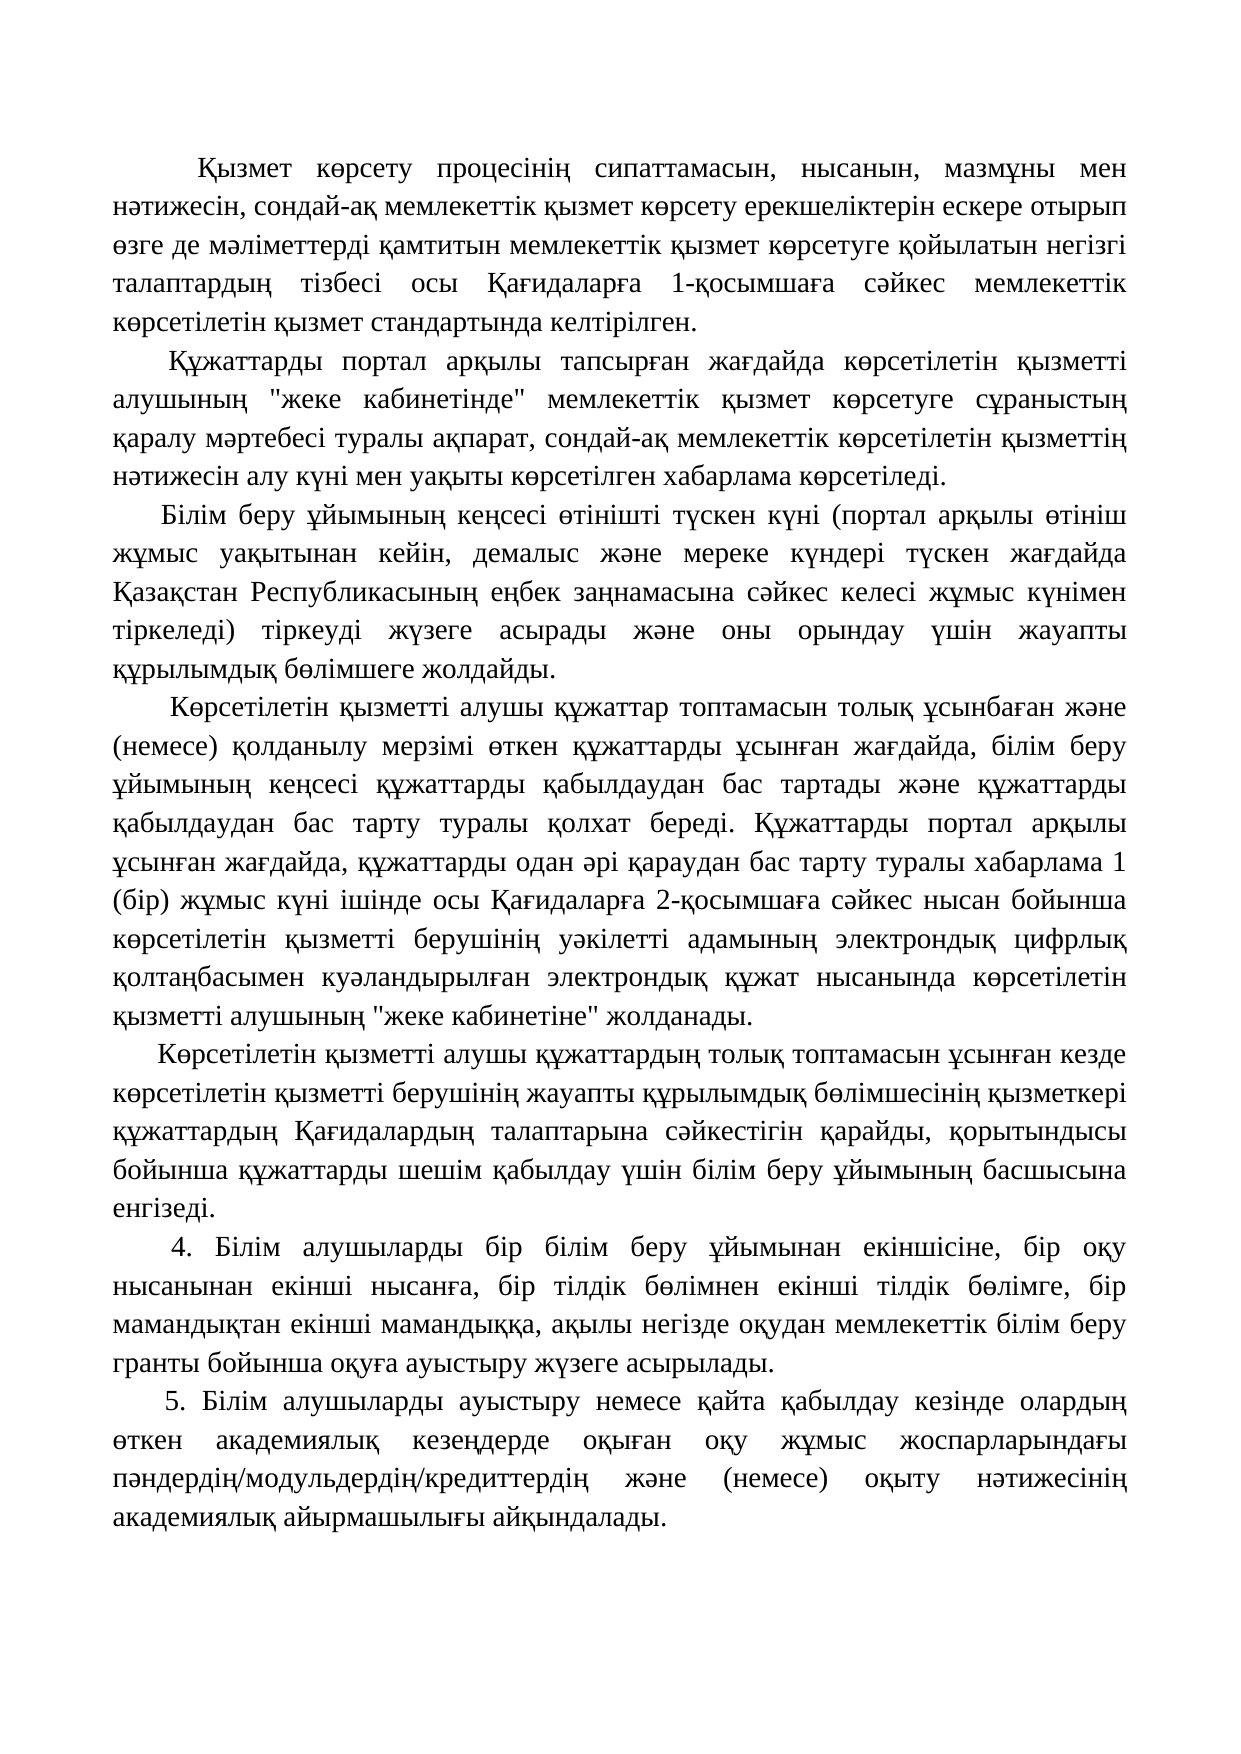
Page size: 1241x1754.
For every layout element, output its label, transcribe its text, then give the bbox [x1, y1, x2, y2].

text Көрсетілетін қызметті алушы құжаттар топтамасын толық ұсынбаған және (немесе) қолданылу мерзімі өткен құжаттарды ұсынған жағдайда, білім беру ұйымының кеңсесі құжаттарды қабылдаудан бас тартады және құжаттарды қабылдаудан бас тарту туралы қолхат береді. Құжаттарды портал арқылы ұсынған жағдайда, құжаттарды одан әрі қараудан бас тарту туралы хабарлама 1 (бір) жұмыс күні ішінде осы Қағидаларға 2-қосымшаға сәйкес нысан бойынша көрсетілетін қызметті берушінің уәкілетті адамының электрондық цифрлық қолтаңбасымен куәландырылған электрондық құжат нысанында көрсетілетін қызметті алушының "жеке кабинетіне" жолданады. [112, 689, 1128, 1031]
text Құжаттарды портал арқылы тапсырған жағдайда көрсетілетін қызметті алушының "жеке кабинетінде" мемлекеттік қызмет көрсетуге сұраныстың қаралу мәртебесі туралы ақпарат, сондай-ақ мемлекеттік көрсетілетін қызметтің нәтижесін алу күні мен уақыты көрсетілген хабарлама көрсетіледі. [112, 343, 1128, 492]
text Қызмет көрсету процесінің сипаттамасын, нысанын, мазмұны мен нәтижесін, сондай-ақ мемлекеттік қызмет көрсету ерекшеліктерін ескере отырып өзге де мәліметтерді қамтитын мемлекеттік қызмет көрсетуге қойылатын негізгі талаптардың тізбесі осы Қағидаларға 1-қосымшаға сәйкес мемлекеттік көрсетілетін қызмет стандартында келтірілген. [112, 150, 1128, 338]
text Білім беру ұйымының кеңсесі өтінішті түскен күні (портал арқылы өтініш жұмыс уақытынан кейін, демалыс және мереке күндері түскен жағдайда Қазақстан Республикасының еңбек заңнамасына сәйкес келесі жұмыс күнімен тіркеледі) тіркеуді жүзеге асырады және оны орындау үшін жауапты құрылымдық бөлімшеге жолдайды. [112, 497, 1128, 684]
text 5. Білім алушыларды ауыстыру немесе қайта қабылдау кезінде олардың өткен академиялық кезеңдерде оқыған оқу жұмыс жоспарларындағы пәндердің/модульдердің/кредиттердің және (немесе) оқыту нәтижесінің академиялық айырмашылығы айқындалады. [112, 1383, 1128, 1532]
text Көрсетілетін қызметті алушы құжаттардың толық топтамасын ұсынған кезде көрсетілетін қызметті берушінің жауапты құрылымдық бөлімшесінің қызметкері құжаттардың Қағидалардың талаптарына сәйкестігін қарайды, қорытындысы бойынша құжаттарды шешім қабылдау үшін білім беру ұйымының басшысына енгізеді. [112, 1036, 1128, 1224]
text 4. Білім алушыларды бір білім беру ұйымынан екіншісіне, бір оқу нысанынан екінші нысанға, бір тілдік бөлімнен екінші тілдік бөлімге, бір мамандықтан екінші мамандыққа, ақылы негізде оқудан мемлекеттік білім беру гранты бойынша оқуға ауыстыру жүзеге асырылады. [112, 1229, 1128, 1378]
